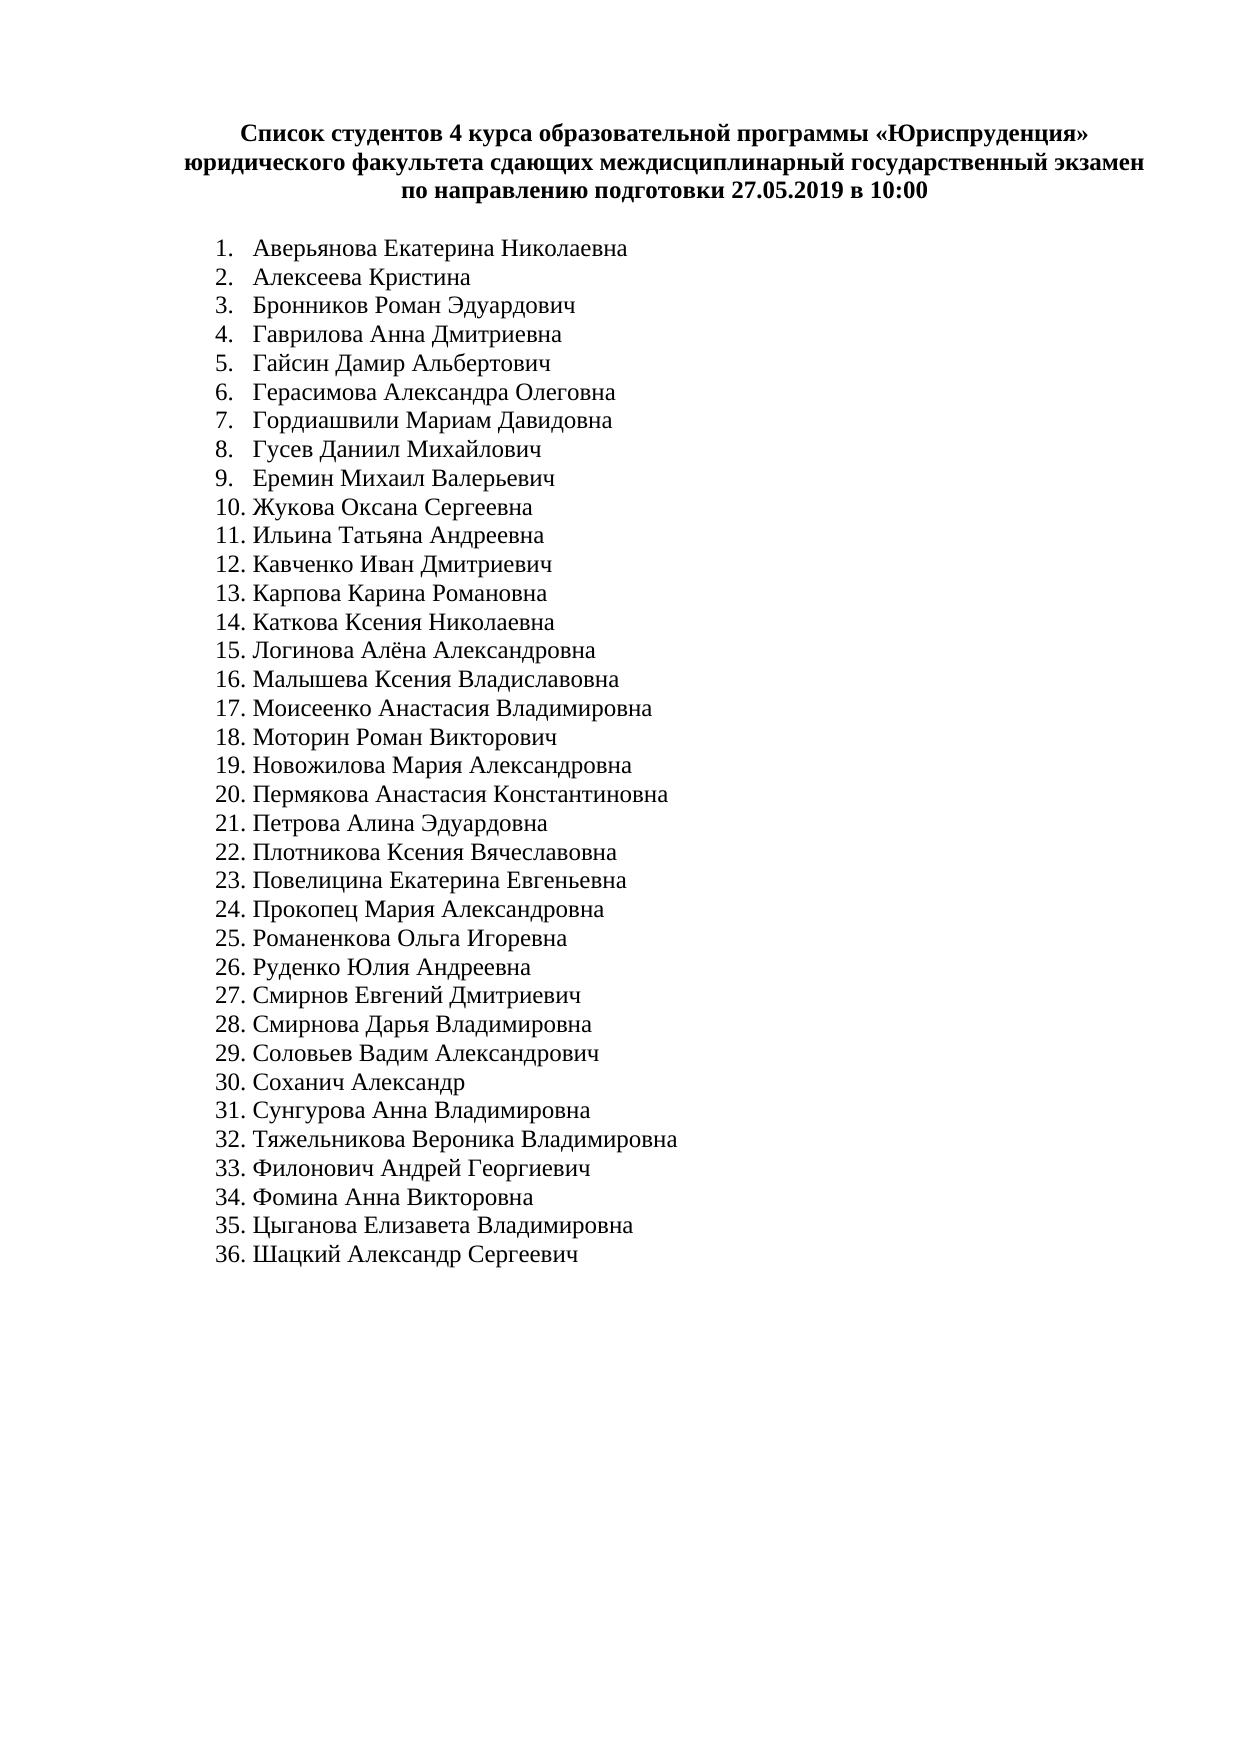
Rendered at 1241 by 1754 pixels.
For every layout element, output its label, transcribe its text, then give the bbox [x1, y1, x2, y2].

list Плотникова Ксения Вячеславовна [215, 837, 1152, 866]
list Малышева Ксения Владиславовна [215, 664, 1152, 693]
list Моторин Роман Викторович [215, 722, 1152, 751]
list Моисеенко Анастасия Владимировна [215, 693, 1152, 722]
list Тяжельникова Вероника Владимировна [215, 1124, 1152, 1153]
list Соханич Александр [215, 1067, 1152, 1096]
list Каткова Ксения Николаевна [215, 607, 1152, 636]
list Ильина Татьяна Андреевна [215, 521, 1152, 549]
list Цыганова Елизавета Владимировна [215, 1211, 1152, 1239]
list Еремин Михаил Валерьевич [215, 463, 1152, 492]
list Алексеева Кристина [215, 262, 1152, 291]
list Фомина Анна Викторовна [215, 1182, 1152, 1211]
list Герасимова Александра Олеговна [215, 377, 1152, 406]
list Пермякова Анастасия Константиновна [215, 779, 1152, 808]
list Кавченко Иван Дмитриевич [215, 549, 1152, 578]
text Список студентов 4 курса образовательной программы «Юриспруденция» юридического факультета сдающих междисциплинарный государственный экзамен по направлению подготовки 27.05.2019 в 10:00 [177, 118, 1152, 204]
list Филонович Андрей Георгиевич [215, 1153, 1152, 1182]
list Аверьянова Екатерина Николаевна [215, 233, 1152, 262]
list Смирнова Дарья Владимировна [215, 1009, 1152, 1038]
list Жукова Оксана Сергеевна [215, 492, 1152, 521]
list Логинова Алёна Александровна [215, 636, 1152, 664]
list Руденко Юлия Андреевна [215, 952, 1152, 981]
list Соловьев Вадим Александрович [215, 1038, 1152, 1067]
list Смирнов Евгений Дмитриевич [215, 981, 1152, 1009]
list Гордиашвили Мариам Давидовна [215, 406, 1152, 434]
list Петрова Алина Эдуардовна [215, 808, 1152, 837]
list Романенкова Ольга Игоревна [215, 923, 1152, 952]
list Гайсин Дамир Альбертович [215, 348, 1152, 377]
list Карпова Карина Романовна [215, 578, 1152, 607]
list Бронников Роман Эдуардович [215, 291, 1152, 319]
list Новожилова Мария Александровна [215, 751, 1152, 779]
list Прокопец Мария Александровна [215, 894, 1152, 923]
list Гаврилова Анна Дмитриевна [215, 319, 1152, 348]
list Шацкий Александр Сергеевич [215, 1239, 1152, 1268]
list Гусев Даниил Михайлович [215, 434, 1152, 463]
list Сунгурова Анна Владимировна [215, 1096, 1152, 1124]
list Повелицина Екатерина Евгеньевна [215, 866, 1152, 894]
